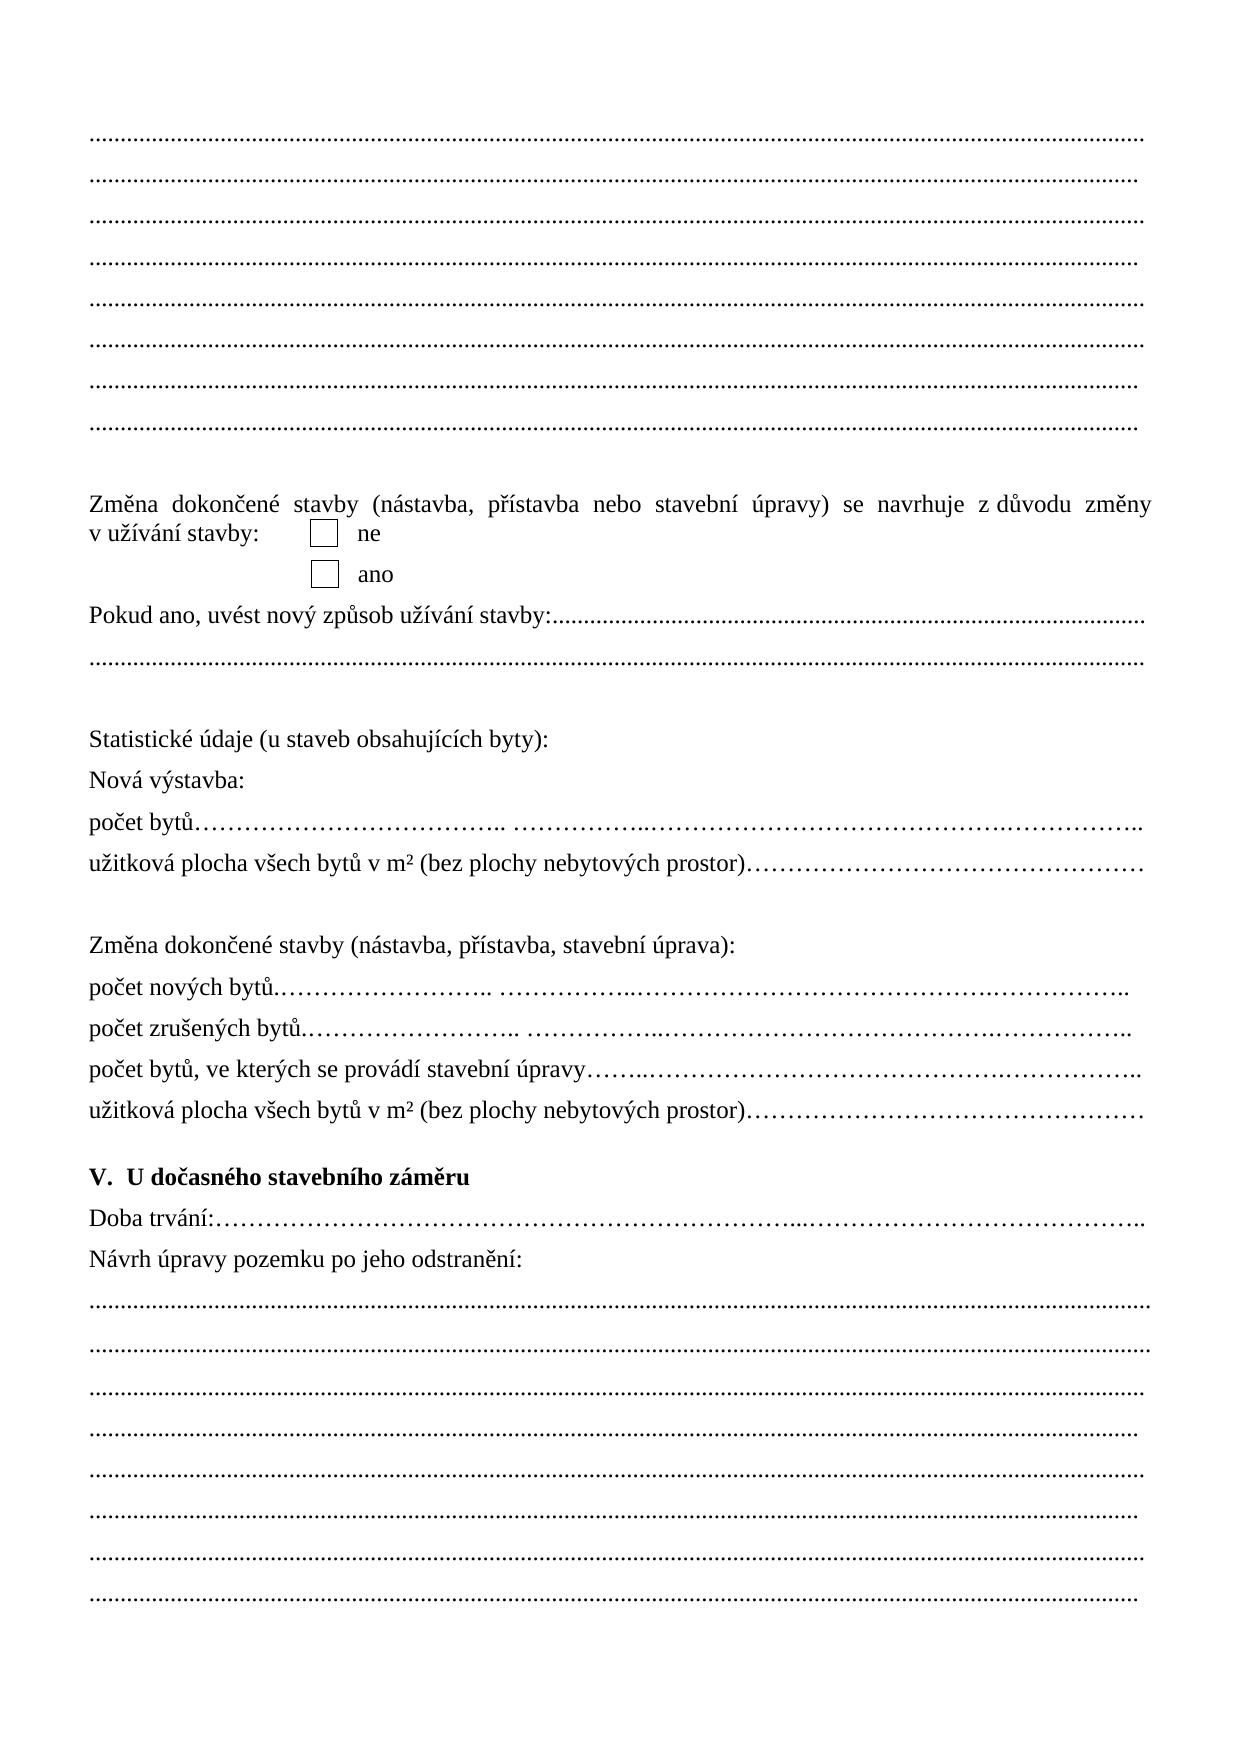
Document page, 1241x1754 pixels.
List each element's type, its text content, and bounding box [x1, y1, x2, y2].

list U dočasného stavebního záměru [89, 1162, 1152, 1191]
text Změna dokončené stavby (nástavba, přístavba nebo stavební úpravy) se navrhuje z důvodu změny v užívání stavby: ne [89, 489, 1152, 547]
text počet bytů……………………………….. ……………..…………………………………….…………….. [89, 807, 1152, 836]
text Návrh úpravy pozemku po jeho odstranění: [89, 1244, 1152, 1273]
text Nová výstavba: [89, 766, 1152, 794]
text užitková plocha všech bytů v m² (bez plochy nebytových prostor)………………………………………… [89, 1096, 1152, 1124]
text Doba trvání:……………………………………………………………...………………………………….. [89, 1203, 1152, 1232]
text Statistické údaje (u staveb obsahujících byty): [89, 724, 1152, 753]
text užitková plocha všech bytů v m² (bez plochy nebytových prostor)………………………………………… [89, 848, 1152, 877]
text počet nových bytů.…………………….. ……………..…………………………………….…………….. [89, 972, 1152, 1001]
text .......................................................................................................................................................................... [89, 1286, 1152, 1314]
text .......................................................................................................................................................................... [89, 1329, 1152, 1357]
text počet zrušených bytů.…………………….. ……………..………………………………….…………….. [89, 1013, 1152, 1042]
text Změna dokončené stavby (nástavba, přístavba, stavební úprava): [89, 931, 1152, 959]
text počet bytů, ve kterých se provádí stavební úpravy……..…………………………………….…………….. [89, 1054, 1152, 1083]
text ano [89, 559, 1152, 588]
text Pokud ano, uvést nový způsob užívání stavby:............................................................................................... [89, 601, 1152, 629]
